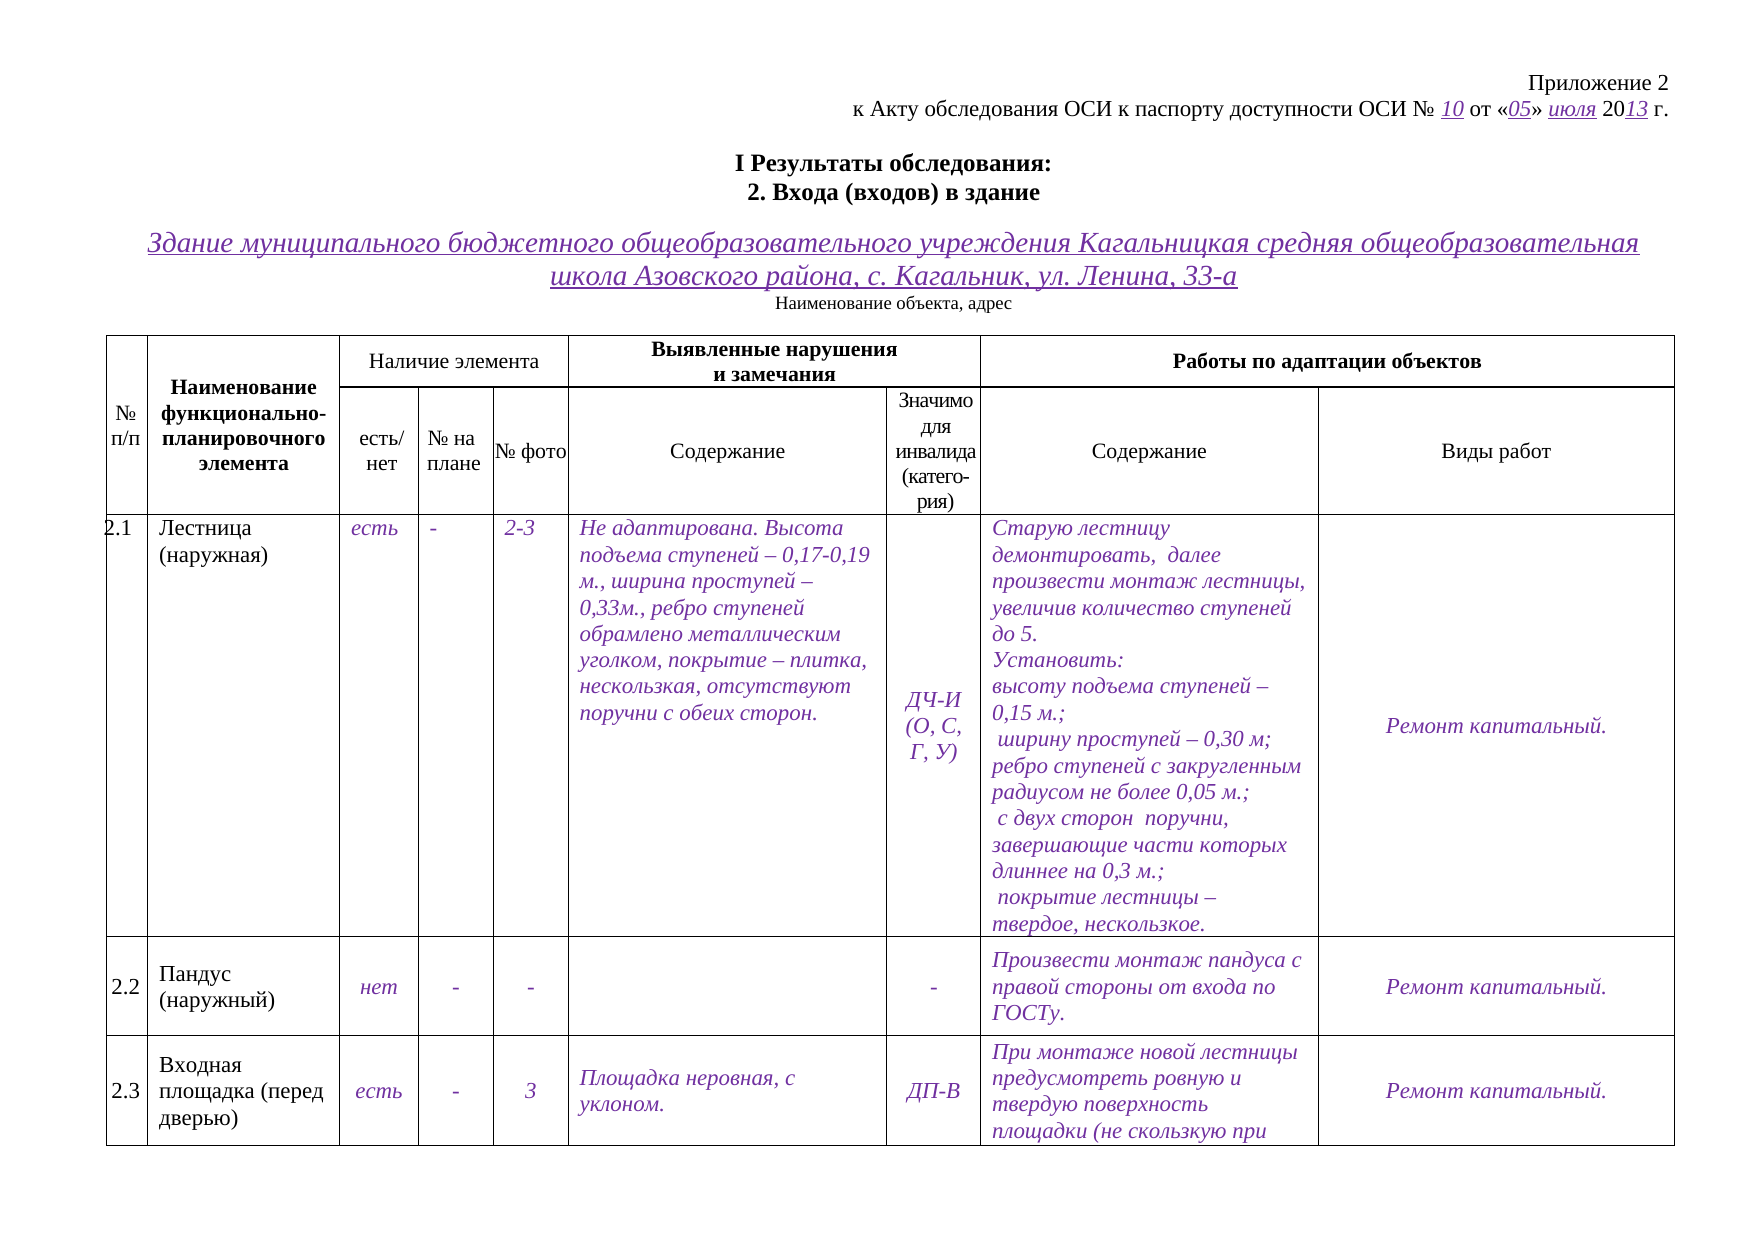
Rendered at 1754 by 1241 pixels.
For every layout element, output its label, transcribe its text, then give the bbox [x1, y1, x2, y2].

table_cell Ремонт капитальный. [1319, 937, 1674, 1035]
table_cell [569, 1036, 886, 1145]
text 2. Входа (входов) в здание [118, 177, 1669, 206]
table_cell Пандус (наружный) [148, 937, 339, 1035]
table_header Наименование функционально-планировочного элемента [148, 336, 339, 513]
table_cell Произвести монтаж пандуса с правой стороны от входа по ГОСТу. [981, 937, 1318, 1035]
table_cell ДП-В [887, 1036, 980, 1145]
table_cell 3 [494, 1036, 568, 1145]
table_cell - [887, 937, 980, 1035]
table_cell 2-3 [494, 515, 568, 936]
text Наименование объекта, адрес [118, 292, 1669, 313]
table_cell Ремонт капитальный. [1319, 1036, 1674, 1145]
table_cell Лестница (наружная) [148, 515, 339, 936]
table_cell Не адаптирована. Высота подъема ступеней – 0,17-0,19 м., ширина проступей – 0,33м., ребро ступеней обрамлено металлическим уголком, покрытие – плитка, нескользкая, отсутствуют поручни с обеих сторон. [569, 515, 886, 936]
table_cell есть [340, 515, 418, 936]
table_cell - [494, 937, 568, 1035]
text I Результаты обследования: [118, 148, 1669, 177]
table_cell 2.3 [107, 1036, 147, 1145]
table_header Наличие элемента [340, 336, 568, 386]
table_cell Содержание [981, 388, 1318, 513]
table_cell № фото [494, 388, 568, 513]
table_cell ДЧ-И (О, С, Г, У) [887, 515, 980, 936]
table_cell Старую лестницу демонтировать, далее произвести монтаж лестницы, увеличив количество ступеней до 5. Установить: высоту подъема ступеней – 0,15 м.; ширину проступей – 0,30 м; ребро ступеней с закругленным радиусом не более 0,05 м.; с двух сторон поручни, завершающие части которых длиннее на 0,3 м.; покрытие лестницы – твердое, нескользкое. [981, 515, 1318, 936]
table_header Работы по адаптации объектов [981, 336, 1674, 386]
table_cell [148, 1036, 339, 1145]
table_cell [981, 1036, 1318, 1145]
table_header Выявленные нарушения и замечания [569, 336, 980, 386]
table_cell Виды работ [1319, 388, 1674, 513]
table_cell [569, 937, 886, 1035]
table_cell - [419, 1036, 493, 1145]
text Здание муниципального бюджетного общеобразовательного учреждения Кагальницкая средняя общеобразовательная школа Азовского района, с. Кагальник, ул. Ленина, 33-а [118, 225, 1669, 292]
table_header № п/п [107, 336, 147, 513]
table_cell Содержание [569, 388, 886, 513]
table_cell - [419, 515, 493, 936]
table_cell 2.2 [107, 937, 147, 1035]
table_cell нет [340, 937, 418, 1035]
table_cell Значимо для инвалида (катего-рия) [887, 388, 980, 513]
table_cell - [419, 937, 493, 1035]
table_cell есть [340, 1036, 418, 1145]
table_cell 2.1 [107, 515, 147, 936]
table_cell Ремонт капитальный. [1319, 515, 1674, 936]
table_cell № на плане [419, 388, 493, 513]
text к Акту обследования ОСИ к паспорту доступности ОСИ № 10 от «05» июля 2013 г. [118, 95, 1669, 122]
table_cell есть/ нет [340, 388, 418, 513]
text Приложение 2 [118, 69, 1669, 95]
